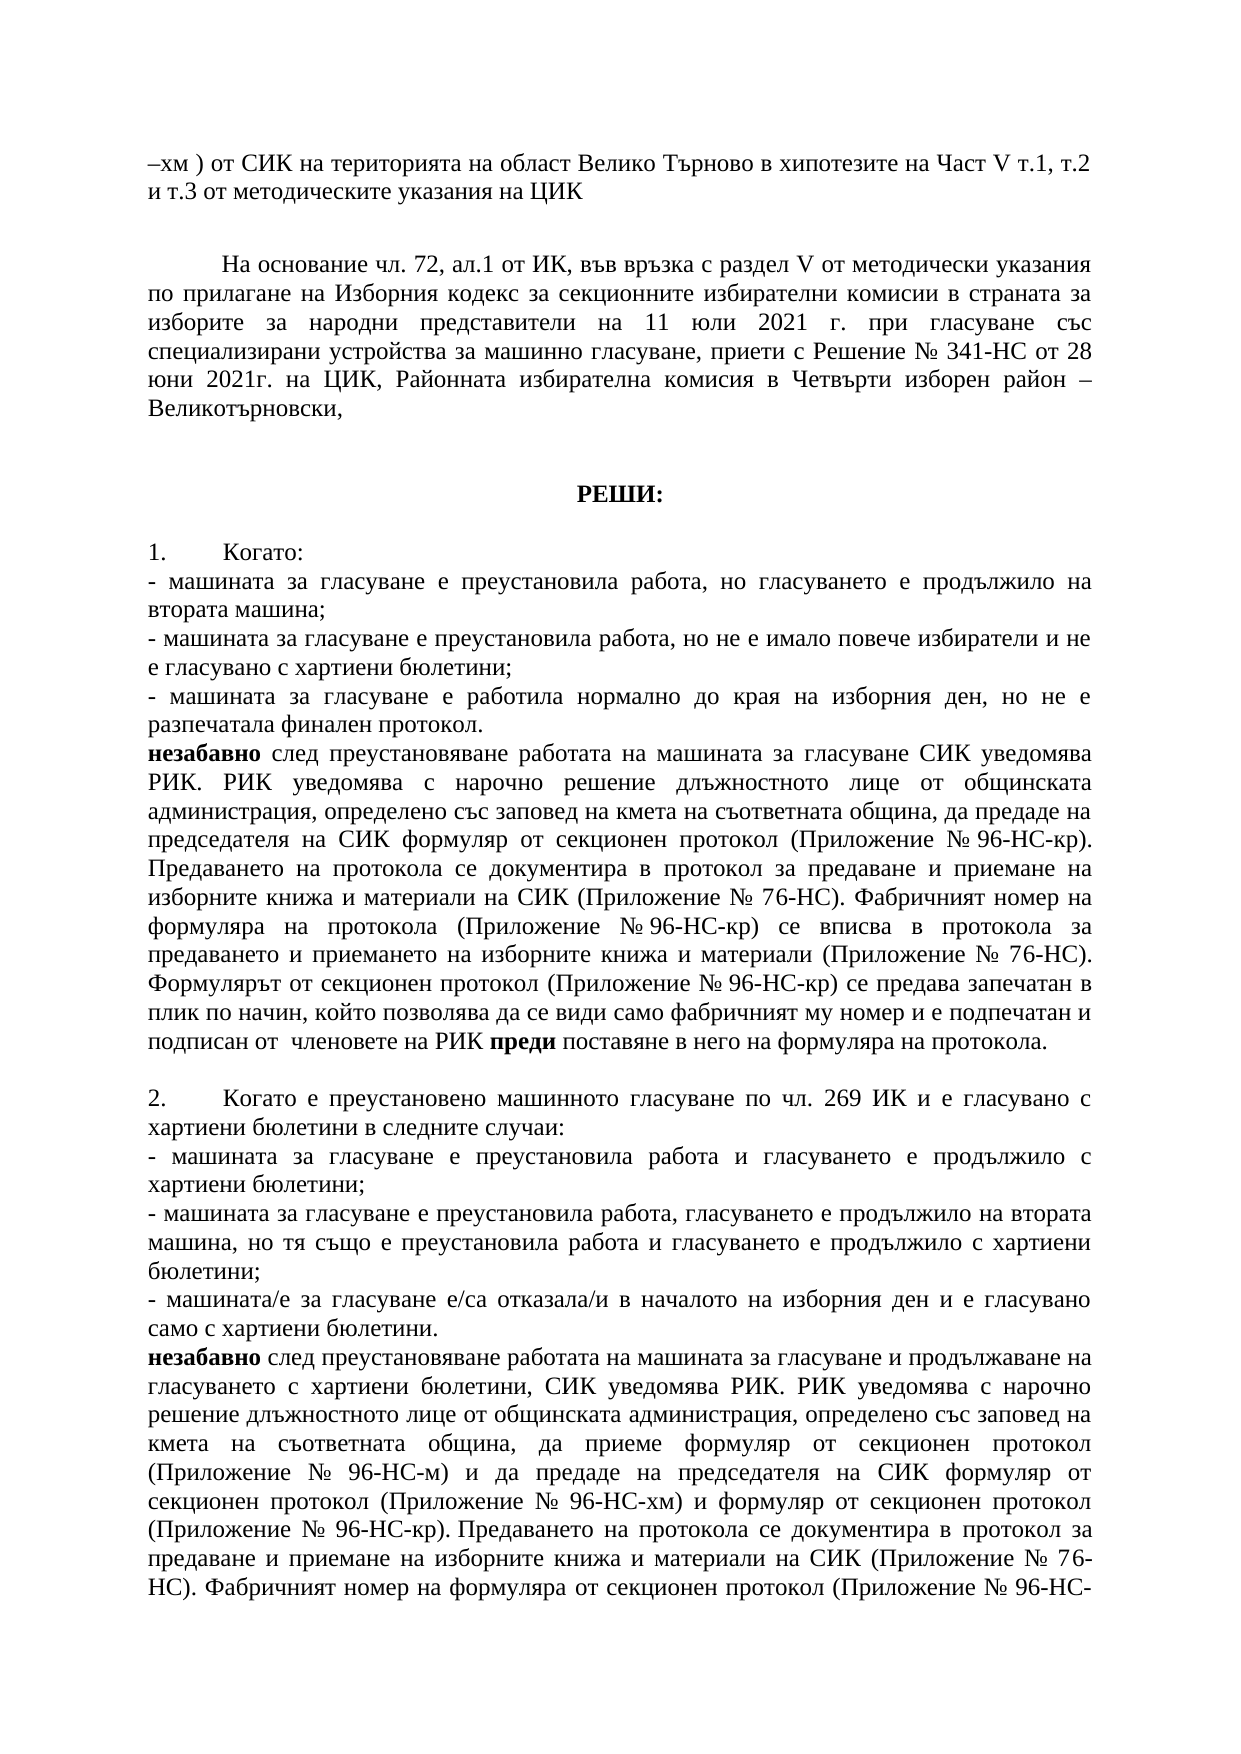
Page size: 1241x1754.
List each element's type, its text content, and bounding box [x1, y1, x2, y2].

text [148, 148, 1093, 205]
text - машината за гласуване е преустановила работа и гласуването е продължило с хартиени бюлетини; [148, 1141, 1093, 1198]
text - машината за гласуване е преустановила работа, гласуването е продължило на втората машина, но тя също е преустановила работа и гласуването е продължило с хартиени бюлетини; [148, 1198, 1093, 1284]
list Когато: [148, 537, 1093, 566]
text - машината за гласуване е преустановила работа, но не е имало повече избиратели и не е гласувано с хартиени бюлетини; [148, 623, 1093, 681]
text - машината за гласуване е работила нормално до края на изборния ден, но не е разпечатала финален протокол. [148, 681, 1093, 738]
text незабавно след преустановяване работата на машината за гласуване СИК уведомява РИК. РИК уведомява с нарочно решение длъжностното лице от общинската администрация, определено със заповед на кмета на съответната община, да предаде на председателя на СИК формуляр от секционен протокол (Приложение № 96-НС-кр). Предаването на протокола се документира в протокол за предаване и приемане на изборните книжа и материали на СИК (Приложение № 76-НС). Фабричният номер на формуляра на протокола (Приложение № 96-НС-кр) се вписва в протокола за предаването и приемането на изборните книжа и материали (Приложение № 76-НС). Формулярът от секционен протокол (Приложение № 96-НС-кр) се предава запечатан в плик по начин, който позволява да се види само фабричният му номер и е подпечатан и подписан от членовете на РИК преди поставяне в него на формуляра на протокола. [148, 738, 1093, 1054]
list Когато е преустановено машинното гласуване по чл. 269 ИК и е гласувано с хартиени бюлетини в следните случаи: [148, 1083, 1093, 1141]
text РЕШИ: [148, 479, 1093, 508]
text - машината за гласуване е преустановила работа, но гласуването е продължило на втората машина; [148, 566, 1093, 623]
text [148, 1342, 1093, 1601]
text На основание чл. 72, ал.1 от ИК, във връзка с раздел V от методически указания по прилагане на Изборния кодекс за секционните избирателни комисии в страната за изборите за народни представители на 11 юли 2021 г. при гласуване със специализирани устройства за машинно гласуване, приети с Решение № 341-НС от 28 юни 2021г. на ЦИК, Районната избирателна комисия в Четвърти изборен район – Великотърновски, [148, 249, 1093, 422]
text - машината/е за гласуване е/са отказала/и в началото на изборния ден и е гласувано само с хартиени бюлетини. [148, 1284, 1093, 1342]
